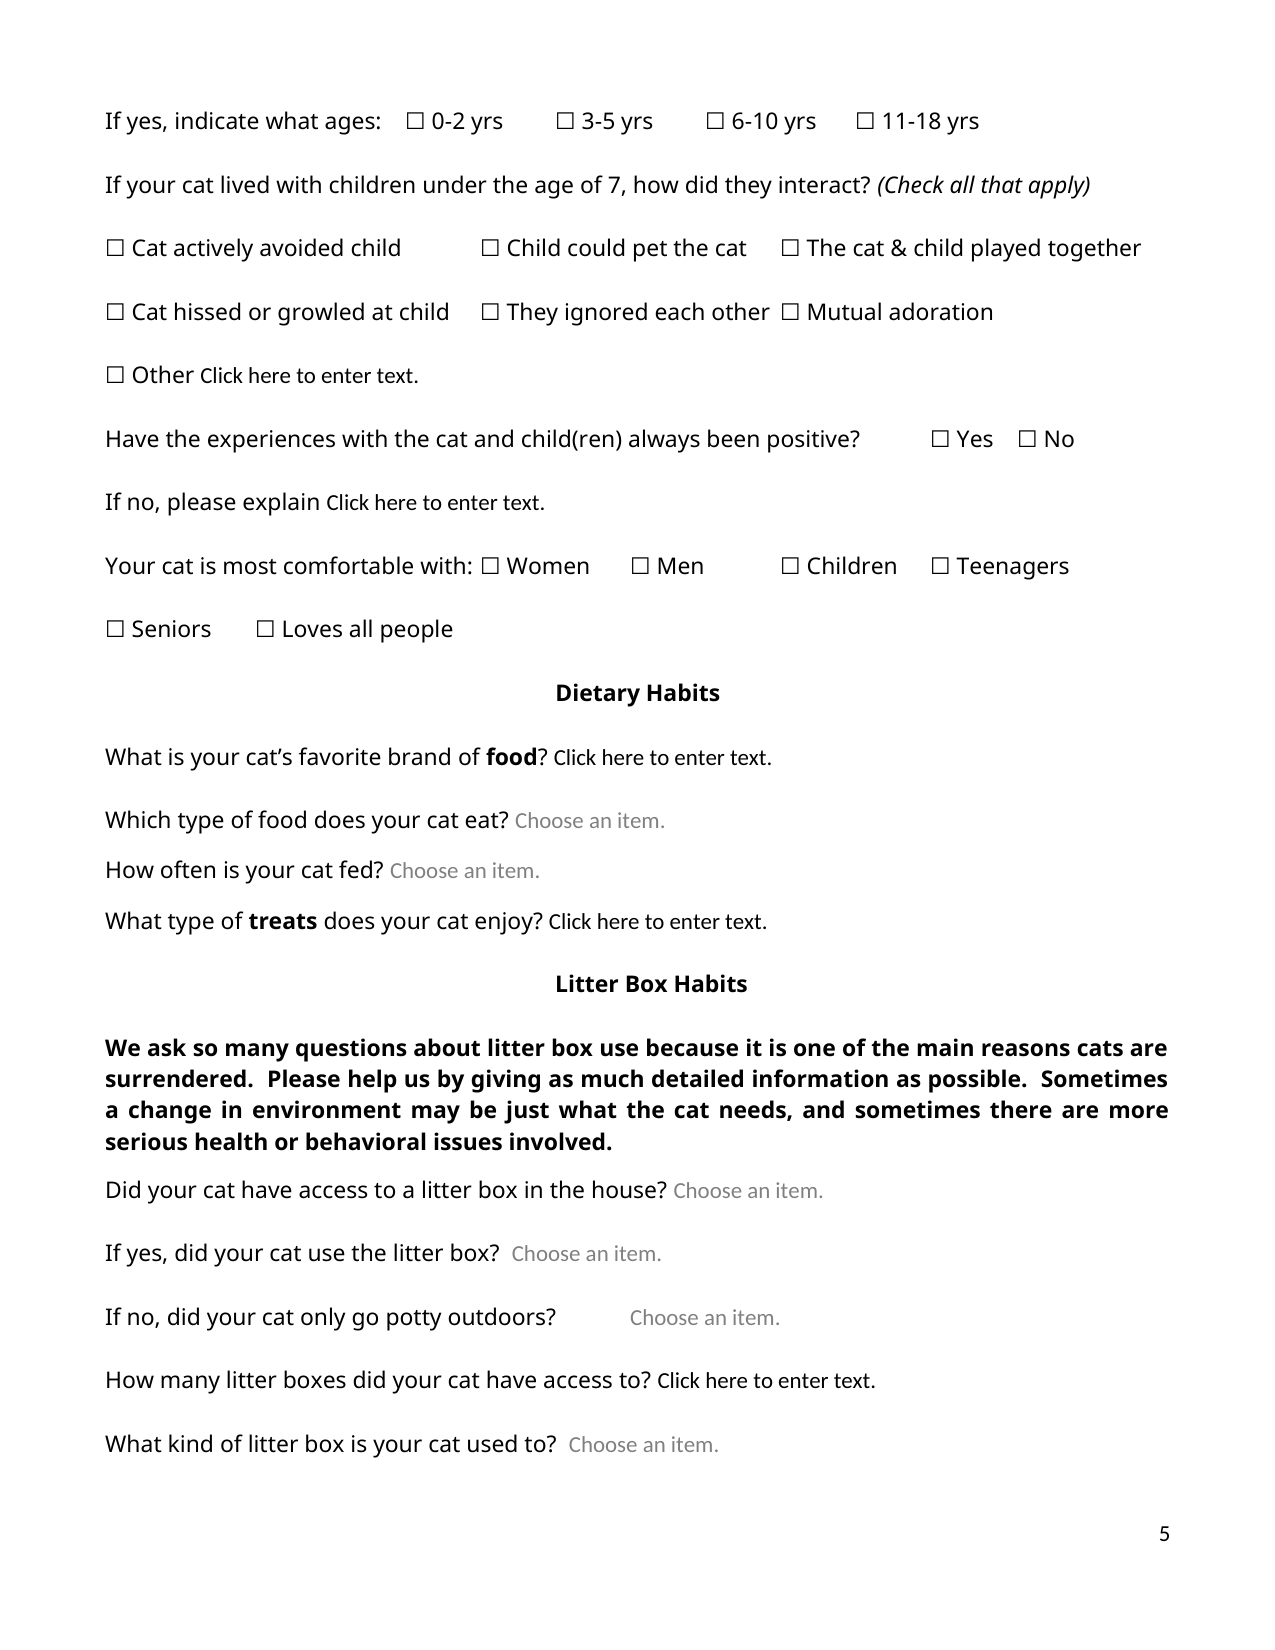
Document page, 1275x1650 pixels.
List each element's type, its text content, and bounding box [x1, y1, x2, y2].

text Dietary Habits [105, 677, 1170, 708]
text Did your cat have access to a litter box in the house? [105, 1173, 1170, 1205]
text How many litter boxes did your cat have access to? [105, 1364, 1170, 1395]
text We ask so many questions about litter box use because it is one of the main reasons cats are surrendered. Please help us by giving as much detailed information as possible. Sometimes a change in environment may be just what the cat needs, and sometimes there are more serious health or behavioral issues involved. [105, 1032, 1170, 1157]
text Cat actively avoided child Child could pet the cat The cat & child played together [105, 232, 1170, 263]
text What kind of litter box is your cat used to? [105, 1428, 1170, 1459]
text How often is your cat fed? [105, 854, 1170, 886]
text Seniors Loves all people [105, 613, 1170, 644]
text Cat hissed or growled at child They ignored each other Mutual adoration [105, 296, 1170, 327]
text Have the experiences with the cat and child(ren) always been positive? Yes No [105, 423, 1170, 454]
text If yes, did your cat use the litter box? [105, 1237, 1170, 1268]
text Litter Box Habits [480, 968, 1170, 999]
text If yes, indicate what ages: 0-2 yrs 3-5 yrs 6-10 yrs 11-18 yrs [105, 105, 1170, 136]
text What is your cat’s favorite brand of food? [105, 740, 1170, 772]
text If no, please explain [105, 486, 1170, 517]
text Which type of food does your cat eat? [105, 804, 1170, 835]
text If your cat lived with children under the age of 7, how did they interact? (Check all that apply) [105, 168, 1170, 200]
text What type of treats does your cat enjoy? [105, 905, 1170, 936]
text Your cat is most comfortable with: Women Men Children Teenagers [105, 550, 1170, 581]
text If no, did your cat only go potty outdoors? [105, 1301, 1170, 1332]
text Other [105, 359, 1170, 390]
